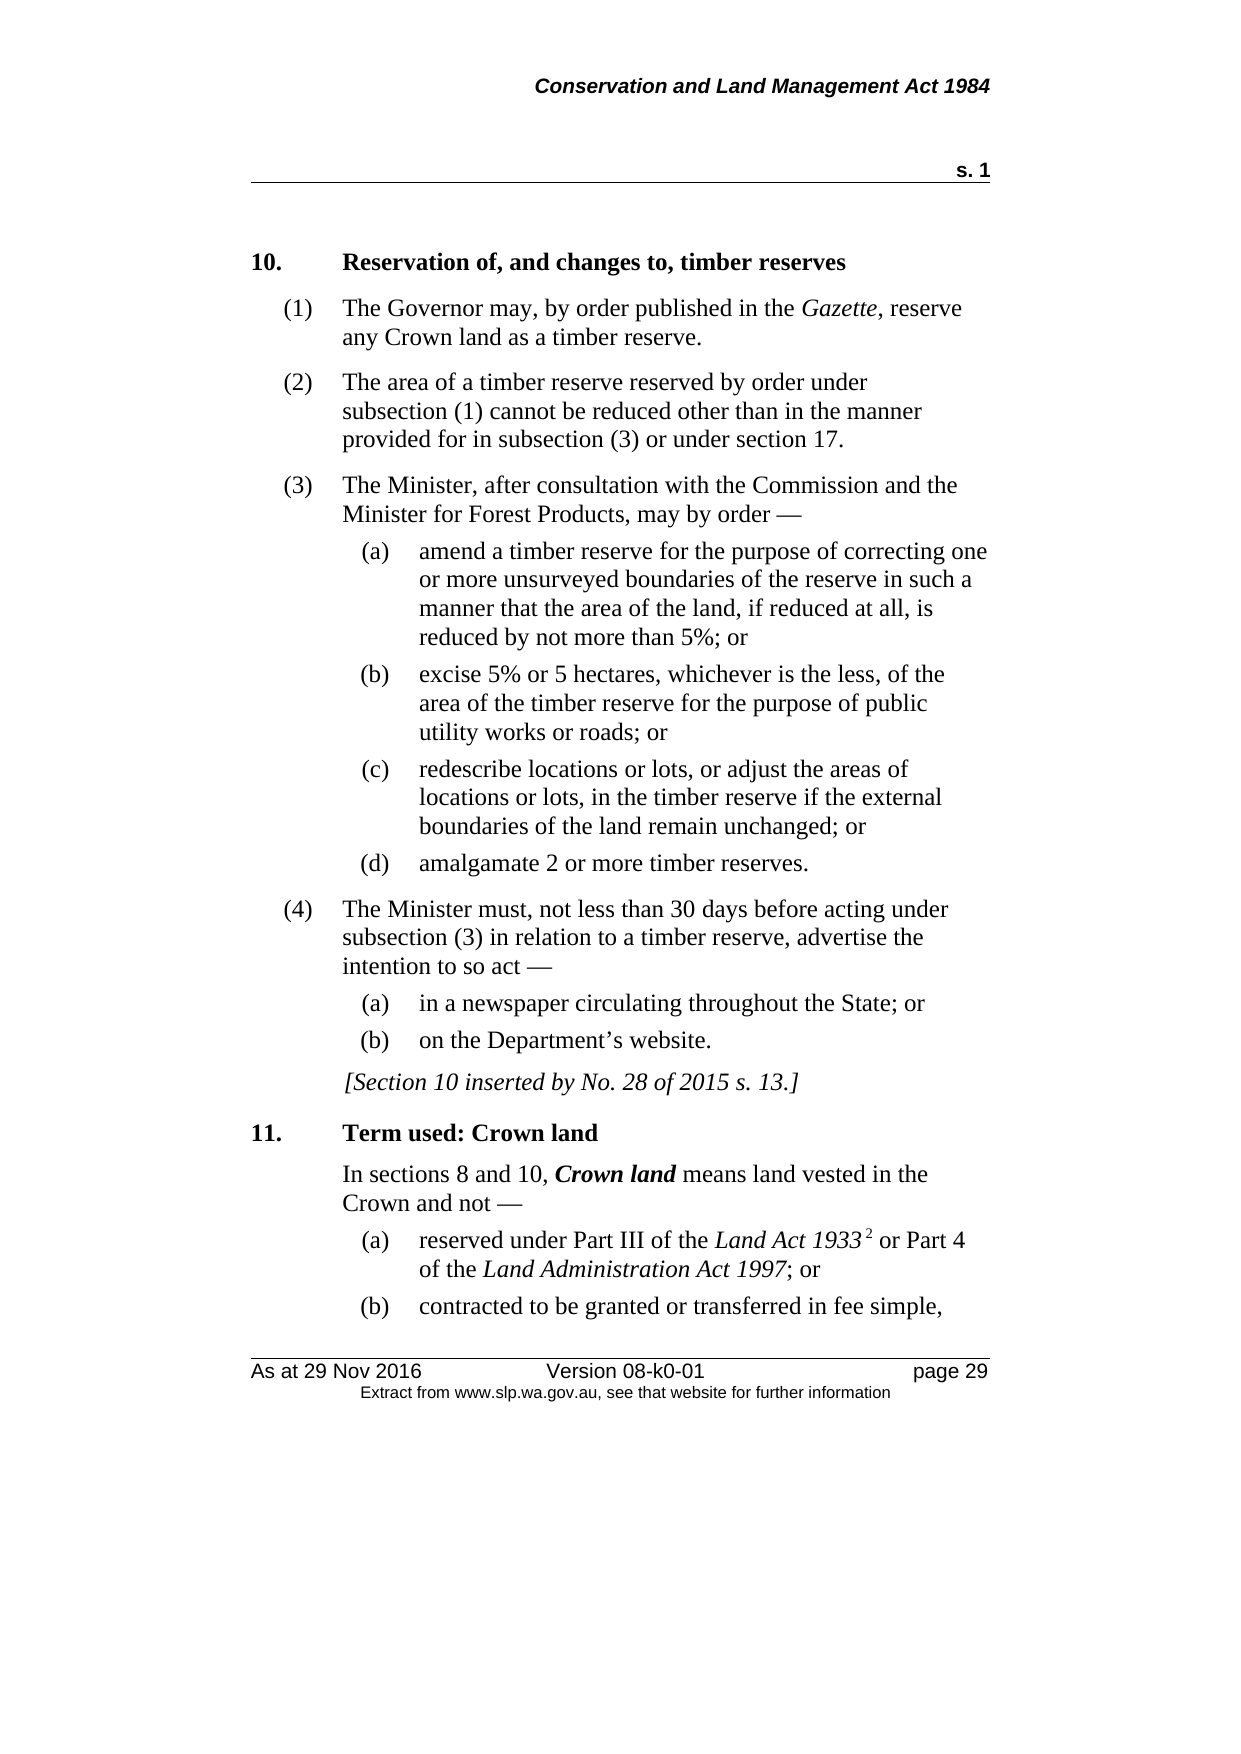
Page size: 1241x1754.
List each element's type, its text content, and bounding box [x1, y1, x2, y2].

text (3) The Minister, after consultation with the Commission and the Minister for Forest Products, may by order — [251, 470, 990, 527]
text (b) contracted to be granted or transferred in fee simple, [251, 1291, 990, 1320]
subtitle 11. Term used: Crown land [251, 1118, 990, 1147]
text (c) redescribe locations or lots, or adjust the areas of locations or lots, in the timber reserve if the external boundaries of the land remain unchanged; or [251, 754, 990, 840]
text (a) in a newspaper circulating throughout the State; or [251, 988, 990, 1017]
text (b) excise 5% or 5 hectares, whichever is the less, of the area of the timber reserve for the purpose of public utility works or roads; or [251, 659, 990, 745]
text (2) The area of a timber reserve reserved by order under subsection (1) cannot be reduced other than in the manner provided for in subsection (3) or under section 17. [251, 367, 990, 453]
text (a) amend a timber reserve for the purpose of correcting one or more unsurveyed boundaries of the reserve in such a manner that the area of the land, if reduced at all, is reduced by not more than 5%; or [251, 536, 990, 651]
text In sections 8 and 10, Crown land means land vested in the Crown and not — [251, 1159, 990, 1217]
text (a) reserved under Part III of the Land Act 1933 2 or Part 4 of the Land Administration Act 1997; or [251, 1225, 990, 1283]
text (b) on the Department’s website. [251, 1025, 990, 1054]
text (4) The Minister must, not less than 30 days before acting under subsection (3) in relation to a timber reserve, advertise the intention to so act — [251, 894, 990, 980]
subtitle 10. Reservation of, and changes to, timber reserves [251, 247, 990, 276]
text (1) The Governor may, by order published in the Gazette, reserve any Crown land as a timber reserve. [251, 293, 990, 350]
text [Section 10 inserted by No. 28 of 2015 s. 13.] [251, 1067, 990, 1095]
text (d) amalgamate 2 or more timber reserves. [251, 848, 990, 877]
